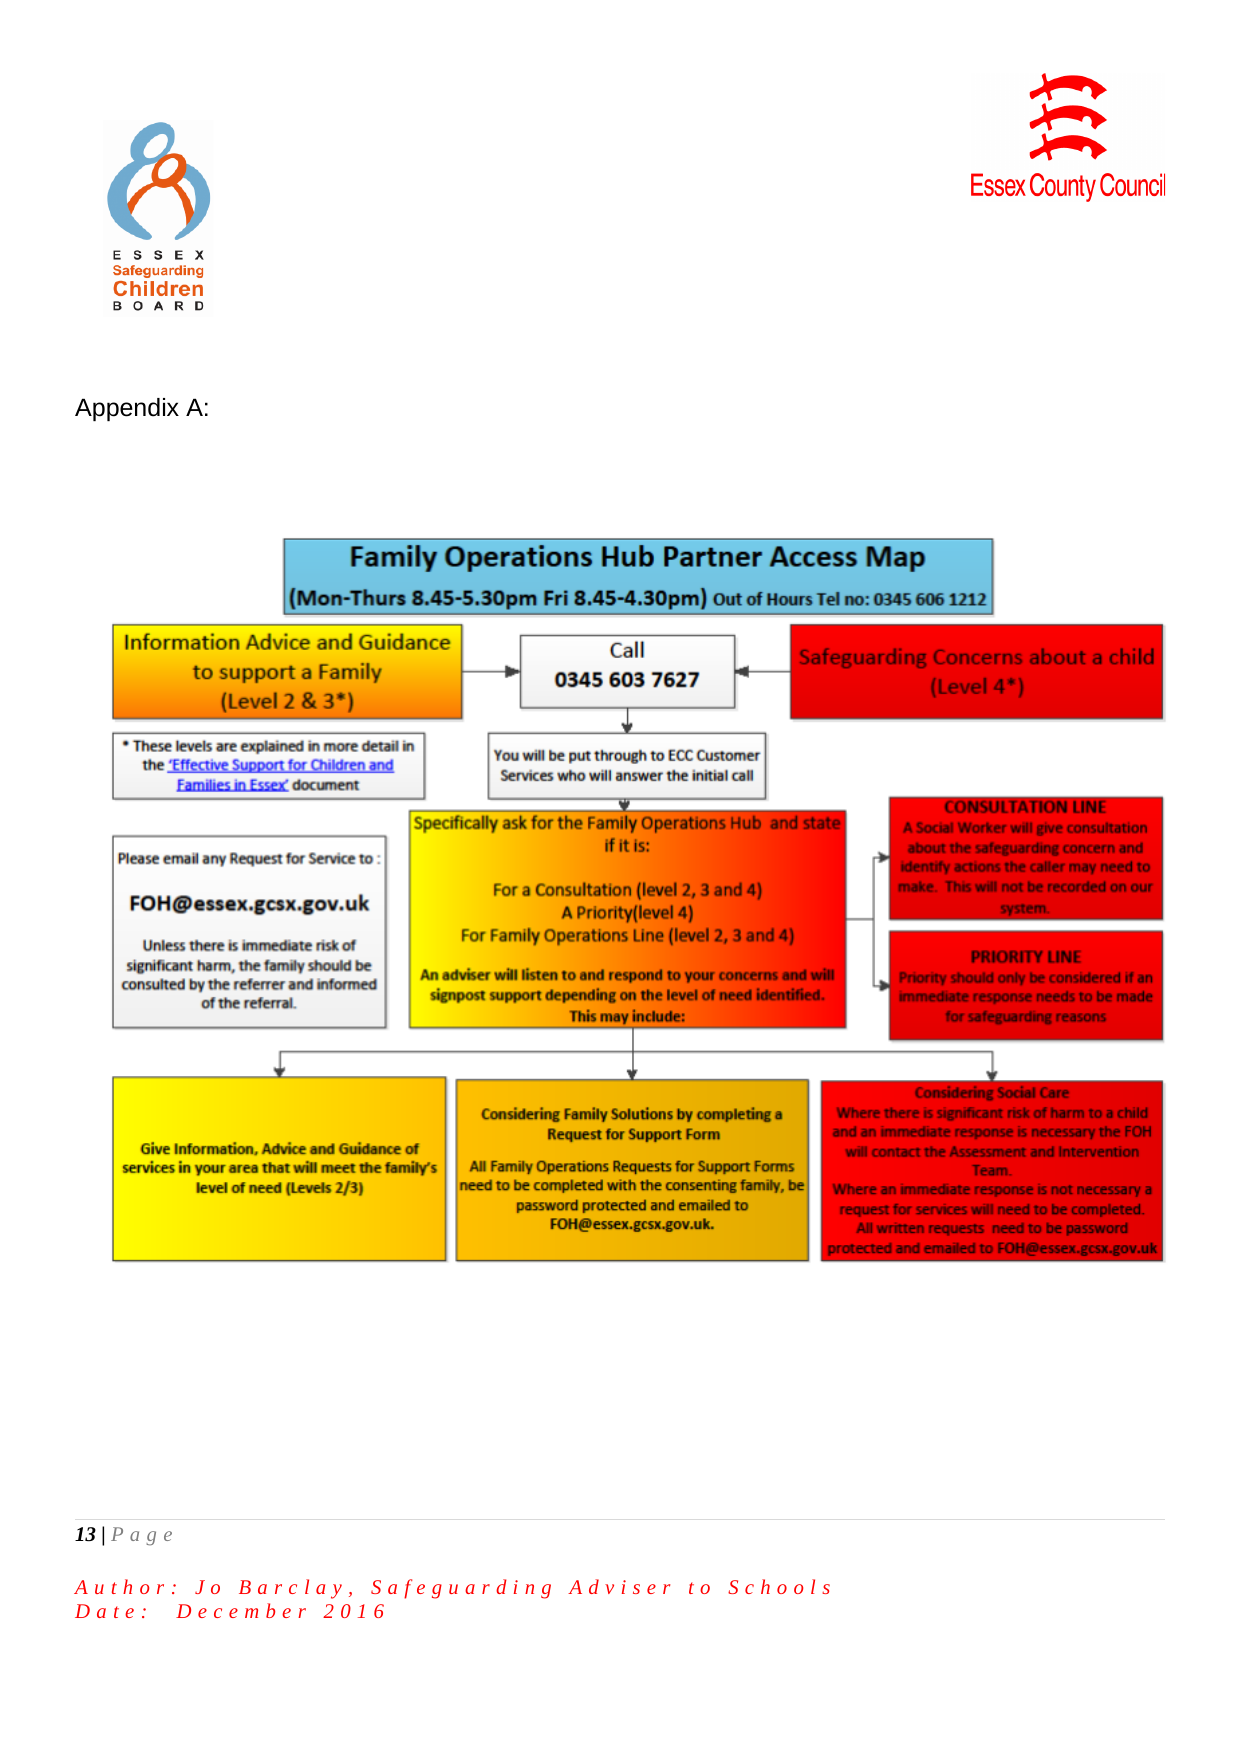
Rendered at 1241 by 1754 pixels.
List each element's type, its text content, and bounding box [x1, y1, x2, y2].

picture [103, 120, 214, 317]
picture [971, 73, 1166, 202]
text Appendix A: [75, 389, 1165, 422]
